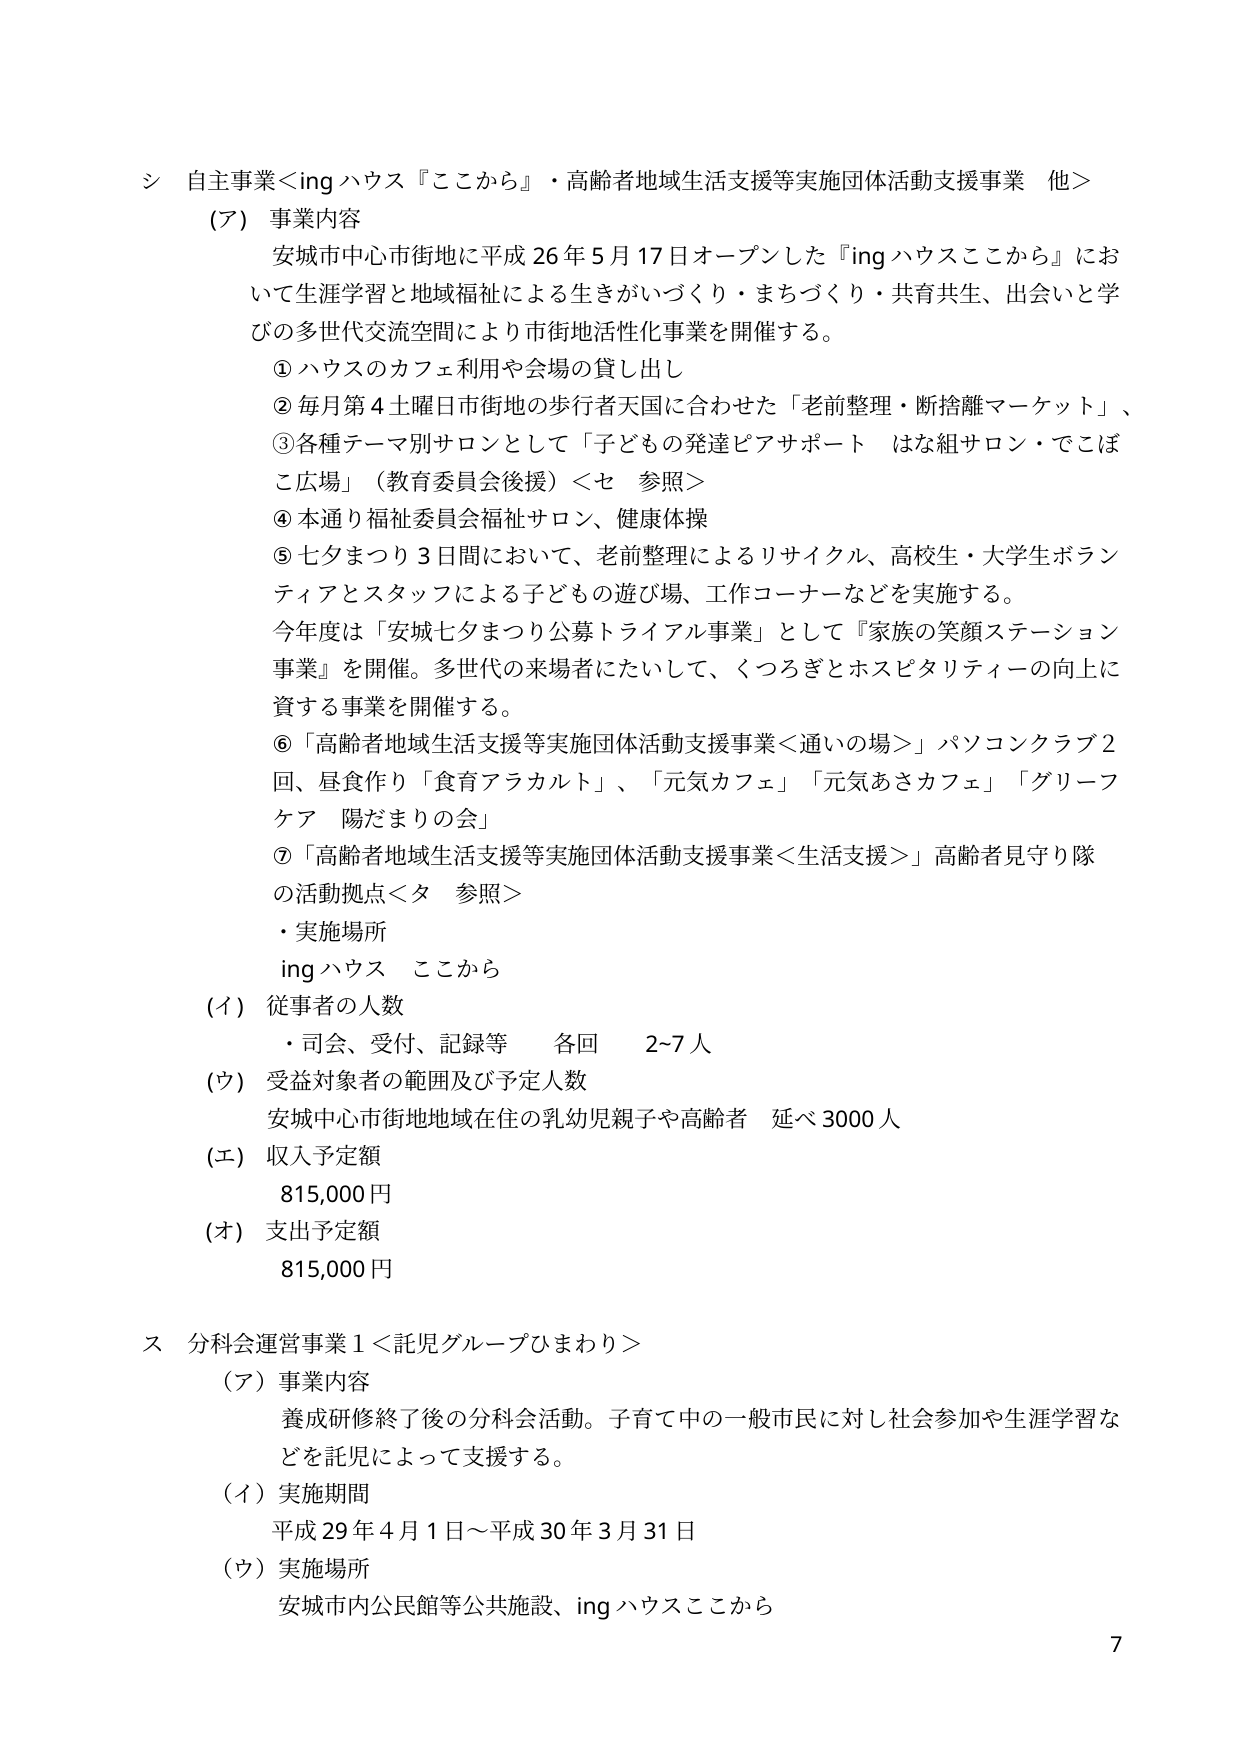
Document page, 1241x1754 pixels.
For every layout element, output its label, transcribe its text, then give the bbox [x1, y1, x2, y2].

text 内公民館等公共施設、ingハウスここから [118, 1586, 1122, 1624]
text ①ハウスのカフェ利用や会場の貸し出し [272, 349, 1122, 386]
text ⑥「高齢者地域生活支援等実施団体活動支援事業＜通いの場＞」パソコンクラブ２回、昼食作り「食育アラカルト」、「元気カフェ」「元気あさカフェ」「グリーフケア 陽だまりの会」 [272, 724, 1122, 836]
text (イ) 従事者の人数 [207, 986, 1122, 1024]
text （イ）実施期間 [118, 1474, 1122, 1511]
text の活動拠点＜タ 参照＞ [272, 874, 1122, 911]
text (ウ) 受益対象者の範囲及び予定人数 [207, 1061, 1122, 1099]
text 今年度は「安城七夕まつり公募トライアル事業」として『家族の笑顔ステーション事業』を開催。多世代の来場者にたいして、くつろぎとホスピタリティーの向上に資する事業を開催する。 [272, 611, 1122, 724]
text ④本通り福祉委員会福祉サロン、健康体操 [272, 499, 1122, 536]
text ・司会、受付、記録等 各回 2~7人 [118, 1024, 1122, 1061]
text 平成29年４月1日～平成30年3月31日 [271, 1511, 1122, 1549]
text （ウ）実施場所 [118, 1549, 1122, 1586]
text 養成研修終了後の分科会活動。子育て中の一般市民に対し社会参加や生涯学習などを託児によって支援する。 [118, 1399, 1122, 1474]
text (ア) 事業内容 [118, 199, 1122, 236]
text 安城市中心市街地に平成26年5月17日オープンした『ingハウスここから』において生涯学習と地域福祉による生きがいづくり・まちづくり・共育共生、出会いと学びの多世代交流空間により市街地活性化事業を開催する。 [249, 236, 1122, 349]
text 815,000円 [281, 1249, 1122, 1286]
text ingハウス ここから [281, 949, 1122, 986]
text ・実施場所 [249, 911, 1122, 949]
text シ 自主事業＜ingハウス『ここから』・高齢者地域生活支援等実施団体活動支援事業 他＞ [118, 161, 1122, 199]
text ②毎月第4土曜日市街地の歩行者天国に合わせた「老前整理・断捨離マーケット」、③各種テーマ別サロンとして「子どもの発達ピアサポート はな組サロン・でこぼこ広場」（教育委員会後援）＜セ 参照＞ [272, 386, 1122, 499]
text (オ) 支出予定額 [118, 1211, 1122, 1249]
text （ア）事業内容 [118, 1361, 1122, 1399]
text ⑦「高齢者地域生活支援等実施団体活動支援事業＜生活支援＞」高齢者見守り隊 [272, 836, 1122, 874]
text ⑤七夕まつり3日間において、老前整理によるリサイクル、高校生・大学生ボランティアとスタッフによる子どもの遊び場、工作コーナーなどを実施する。 [272, 536, 1122, 611]
text (エ) 収入予定額 [207, 1136, 1122, 1174]
text 安城中心市街地地域在住の乳幼児親子や高齢者 延べ3000人 [193, 1099, 1122, 1136]
text ス 分科会運営事業１＜託児グループひまわり＞ [118, 1324, 1122, 1361]
text 815,000円 [212, 1174, 1122, 1211]
